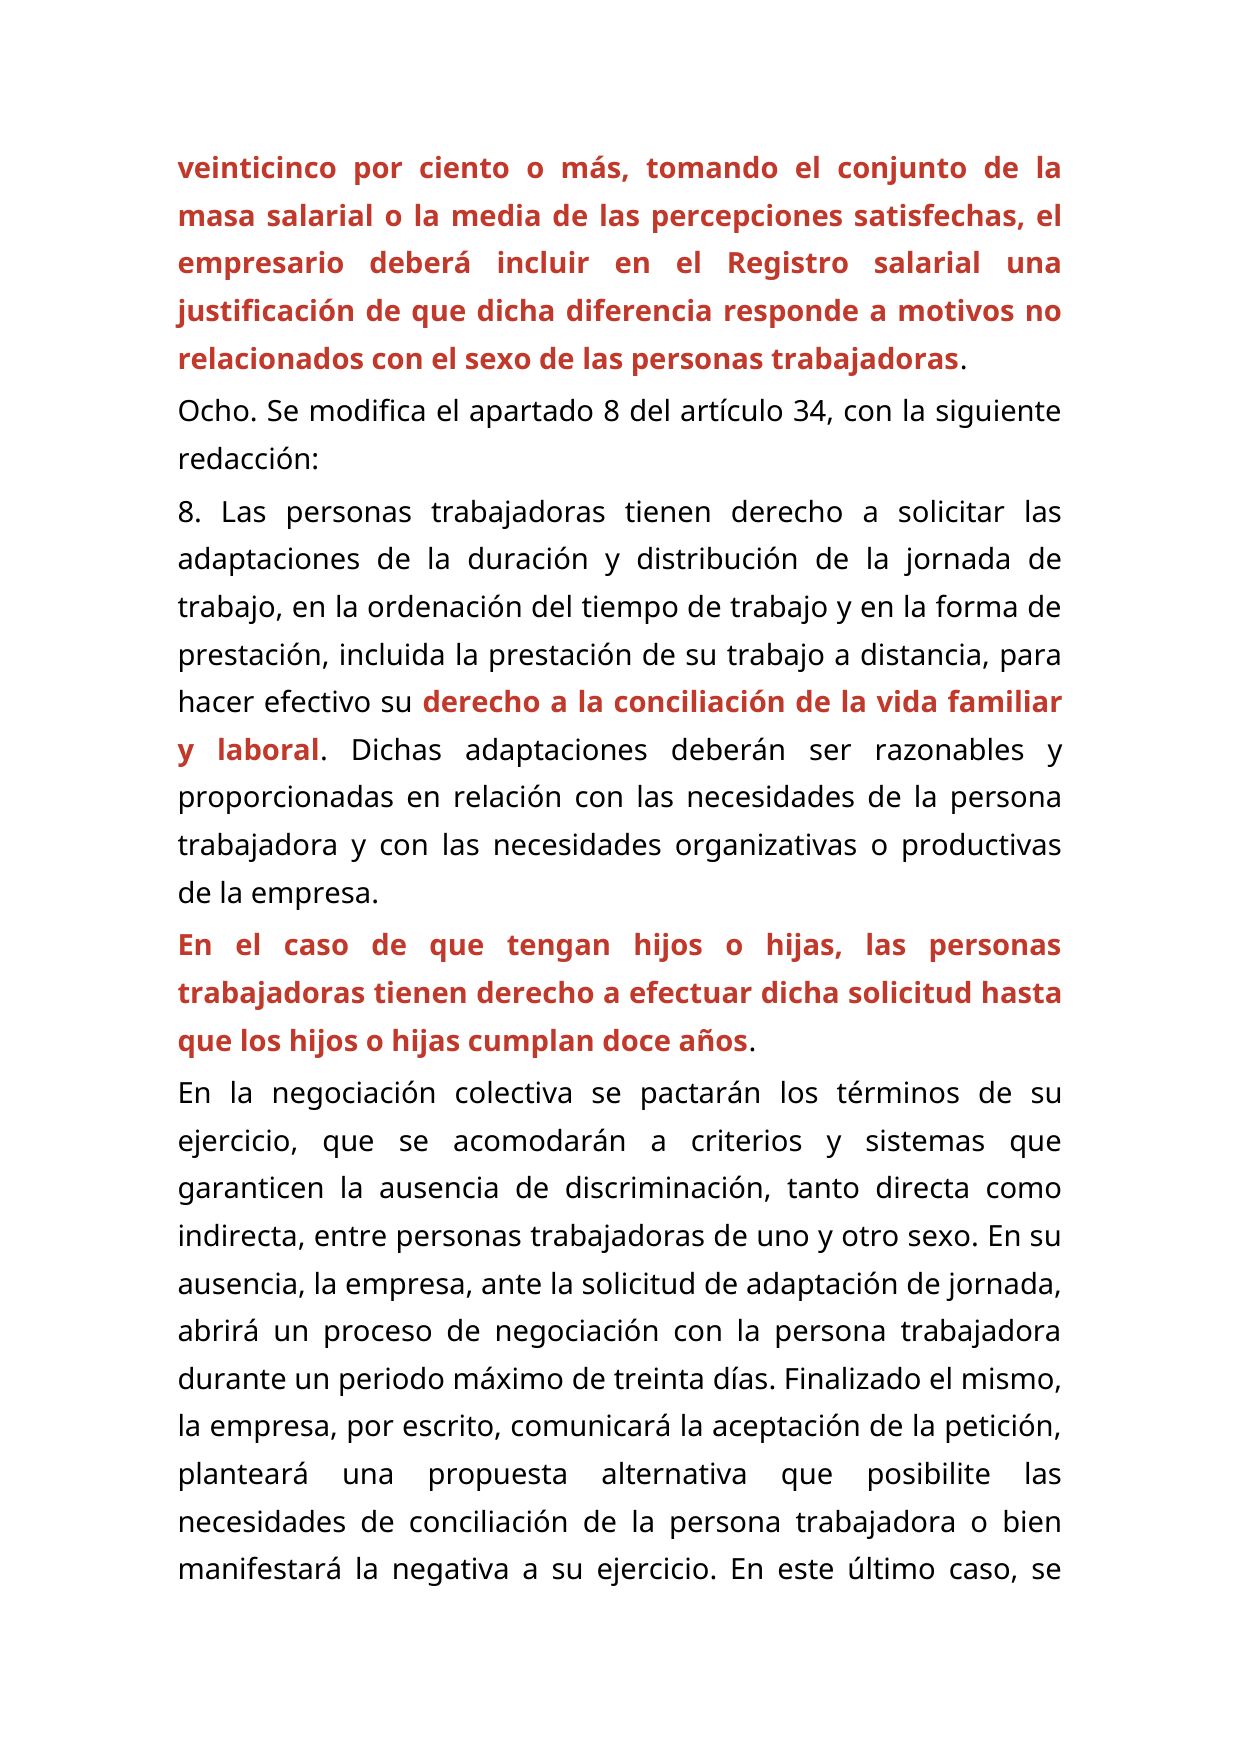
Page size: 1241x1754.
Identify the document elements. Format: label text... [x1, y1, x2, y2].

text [177, 1072, 1063, 1588]
text 8. Las personas trabajadoras tienen derecho a solicitar las adaptaciones de la duración y distribución de la jornada de trabajo, en la ordenación del tiempo de trabajo y en la forma de prestación, incluida la prestación de su trabajo a distancia, para hacer efectivo su derecho a la conciliación de la vida familiar y laboral. Dichas adaptaciones deberán ser razonables y proporcionadas en relación con las necesidades de la persona trabajadora y con las necesidades organizativas o productivas de la empresa. [177, 491, 1063, 912]
text Ocho. Se modifica el apartado 8 del artículo 34, con la siguiente redacción: [177, 391, 1063, 478]
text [177, 148, 1063, 378]
text En el caso de que tengan hijos o hijas, las personas trabajadoras tienen derecho a efectuar dicha solicitud hasta que los hijos o hijas cumplan doce años. [177, 924, 1063, 1059]
